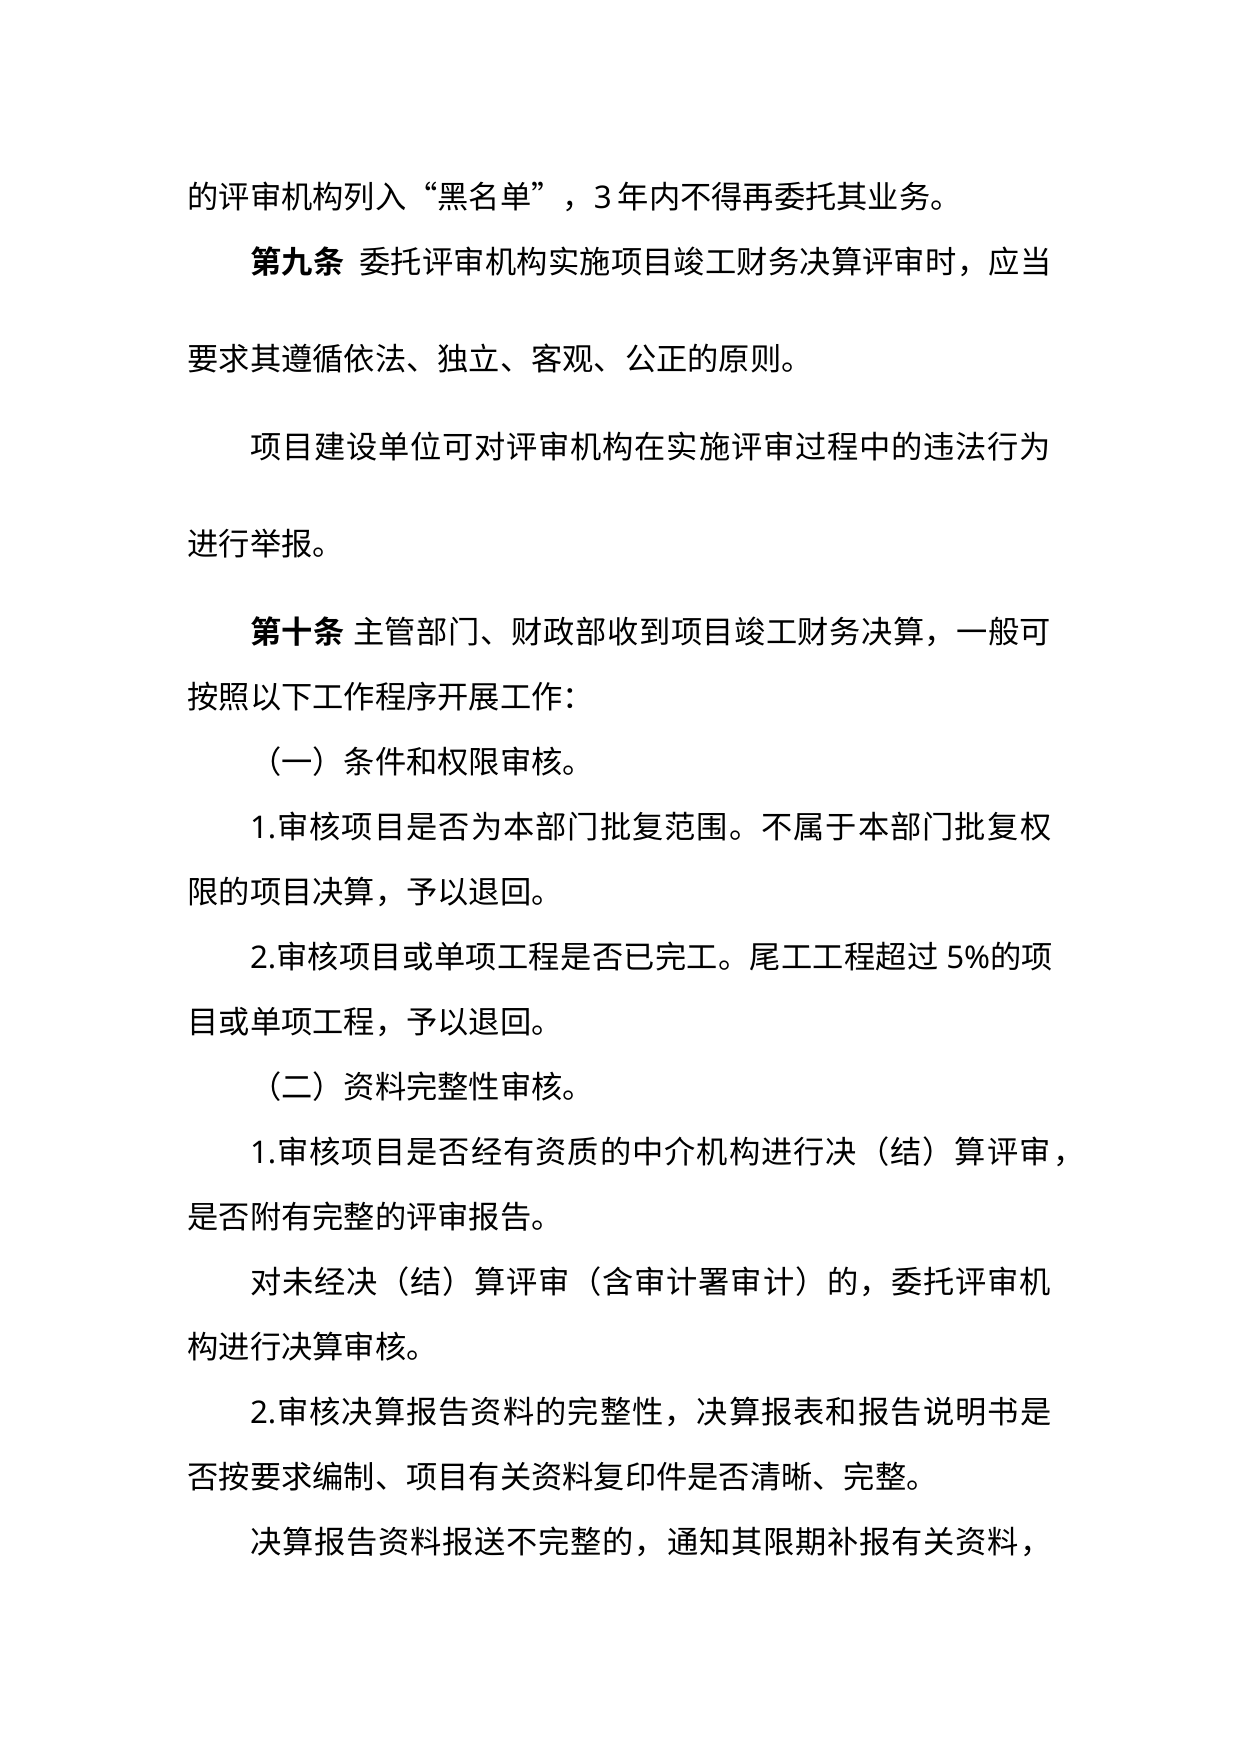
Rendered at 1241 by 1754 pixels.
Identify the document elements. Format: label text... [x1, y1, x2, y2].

text （二）资料完整性审核。 [187, 1052, 1053, 1117]
text 对未经决（结）算评审（含审计署审计）的，委托评审机构进行决算审核。 [187, 1247, 1053, 1377]
text 1.审核项目是否为本部门批复范围。不属于本部门批复权限的项目决算，予以退回。 [187, 792, 1053, 922]
text 2.审核决算报告资料的完整性，决算报表和报告说明书是否按要求编制、项目有关资料复印件是否清晰、完整。 [187, 1377, 1053, 1507]
text （一）条件和权限审核。 [187, 727, 1053, 792]
text 第九条 委托评审机构实施项目竣工财务决算评审时，应当要求其遵循依法、独立、客观、公正的原则。 [187, 227, 1053, 389]
text 2.审核项目或单项工程是否已完工。尾工工程超过5%的项目或单项工程，予以退回。 [187, 922, 1053, 1052]
text 1.审核项目是否经有资质的中介机构进行决（结）算评审，是否附有完整的评审报告。 [187, 1117, 1053, 1247]
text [187, 1507, 1053, 1572]
text 项目建设单位可对评审机构在实施评审过程中的违法行为进行举报。 [187, 412, 1053, 574]
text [187, 162, 1053, 227]
text 第十条 主管部门、财政部收到项目竣工财务决算，一般可按照以下工作程序开展工作： [187, 597, 1053, 727]
